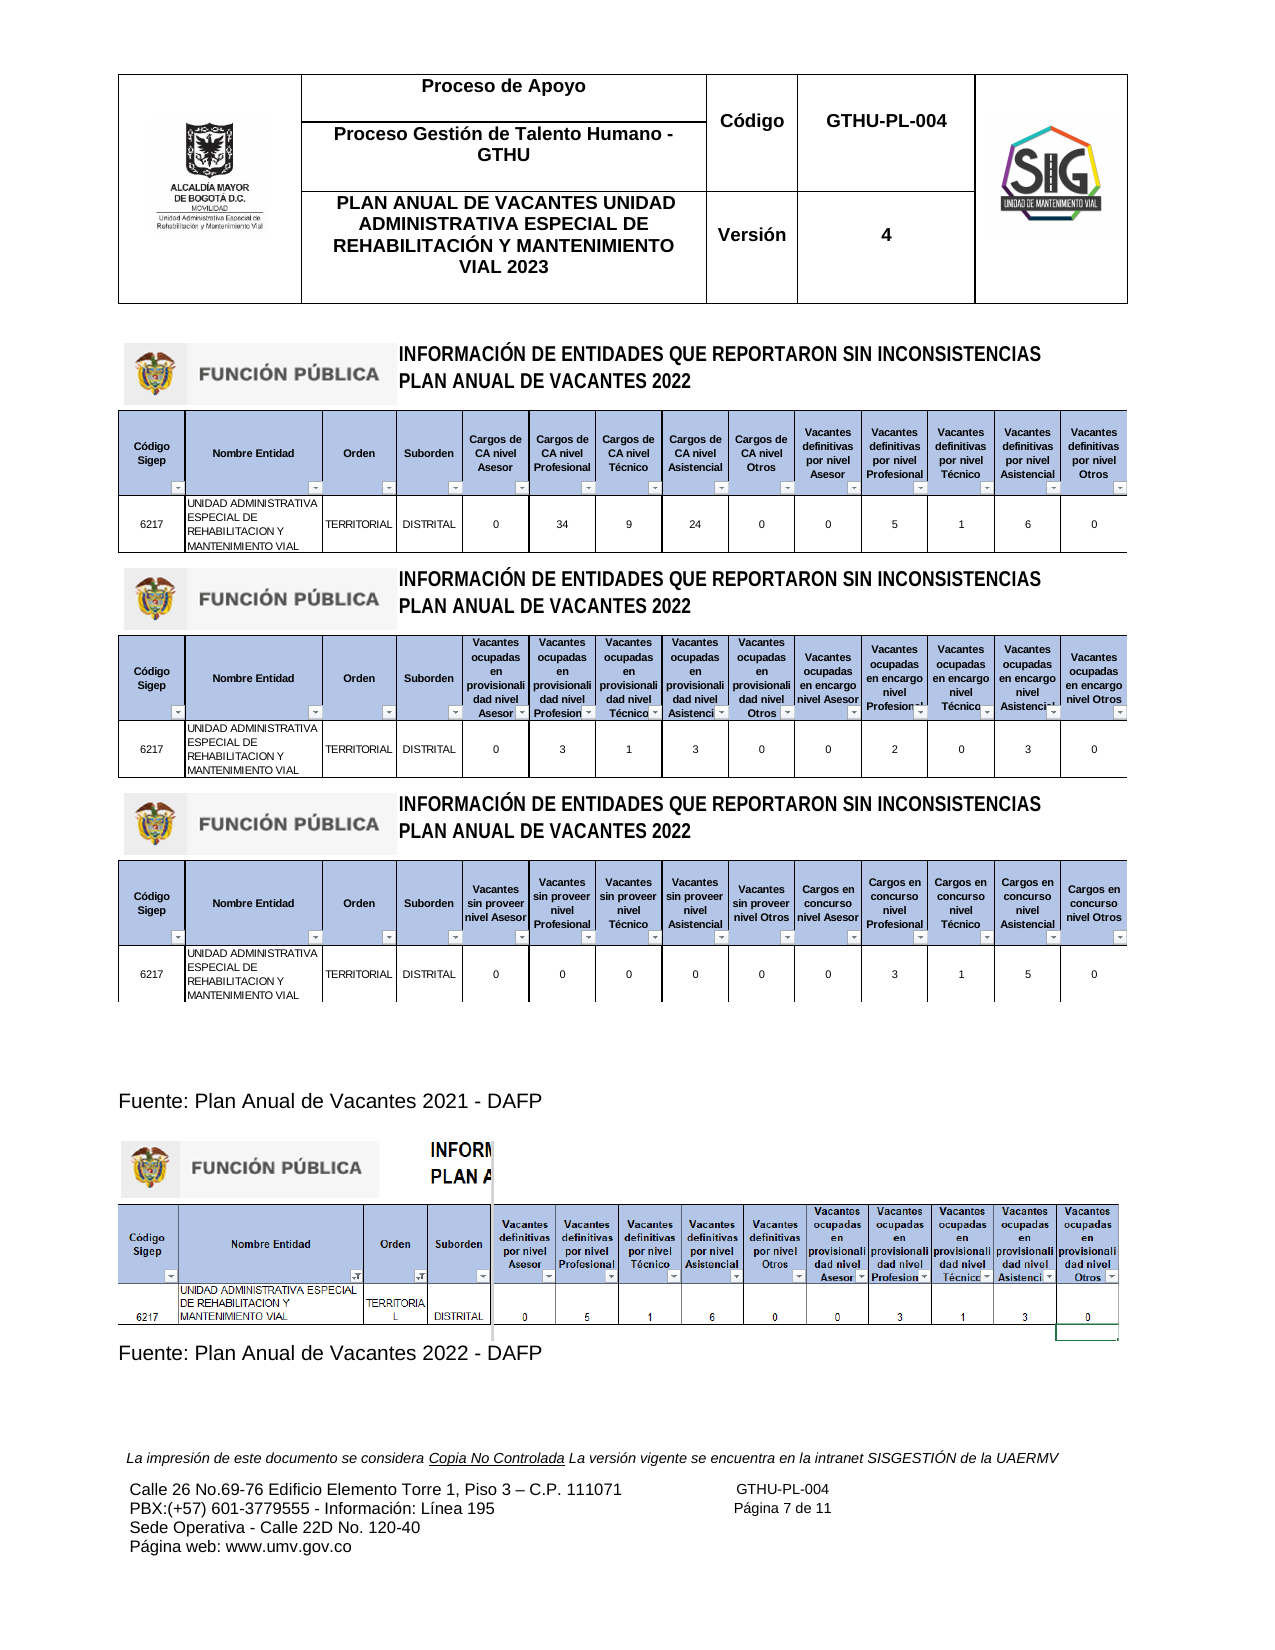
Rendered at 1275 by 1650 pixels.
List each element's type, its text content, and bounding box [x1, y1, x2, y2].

text Fuente: Plan Anual de Vacantes 2022 - DAFP [118, 1341, 1127, 1365]
picture [150, 117, 269, 236]
text Fuente: Plan Anual de Vacantes 2021 - DAFP [118, 1089, 1127, 1113]
picture [986, 112, 1116, 240]
picture [118, 1141, 1119, 1341]
